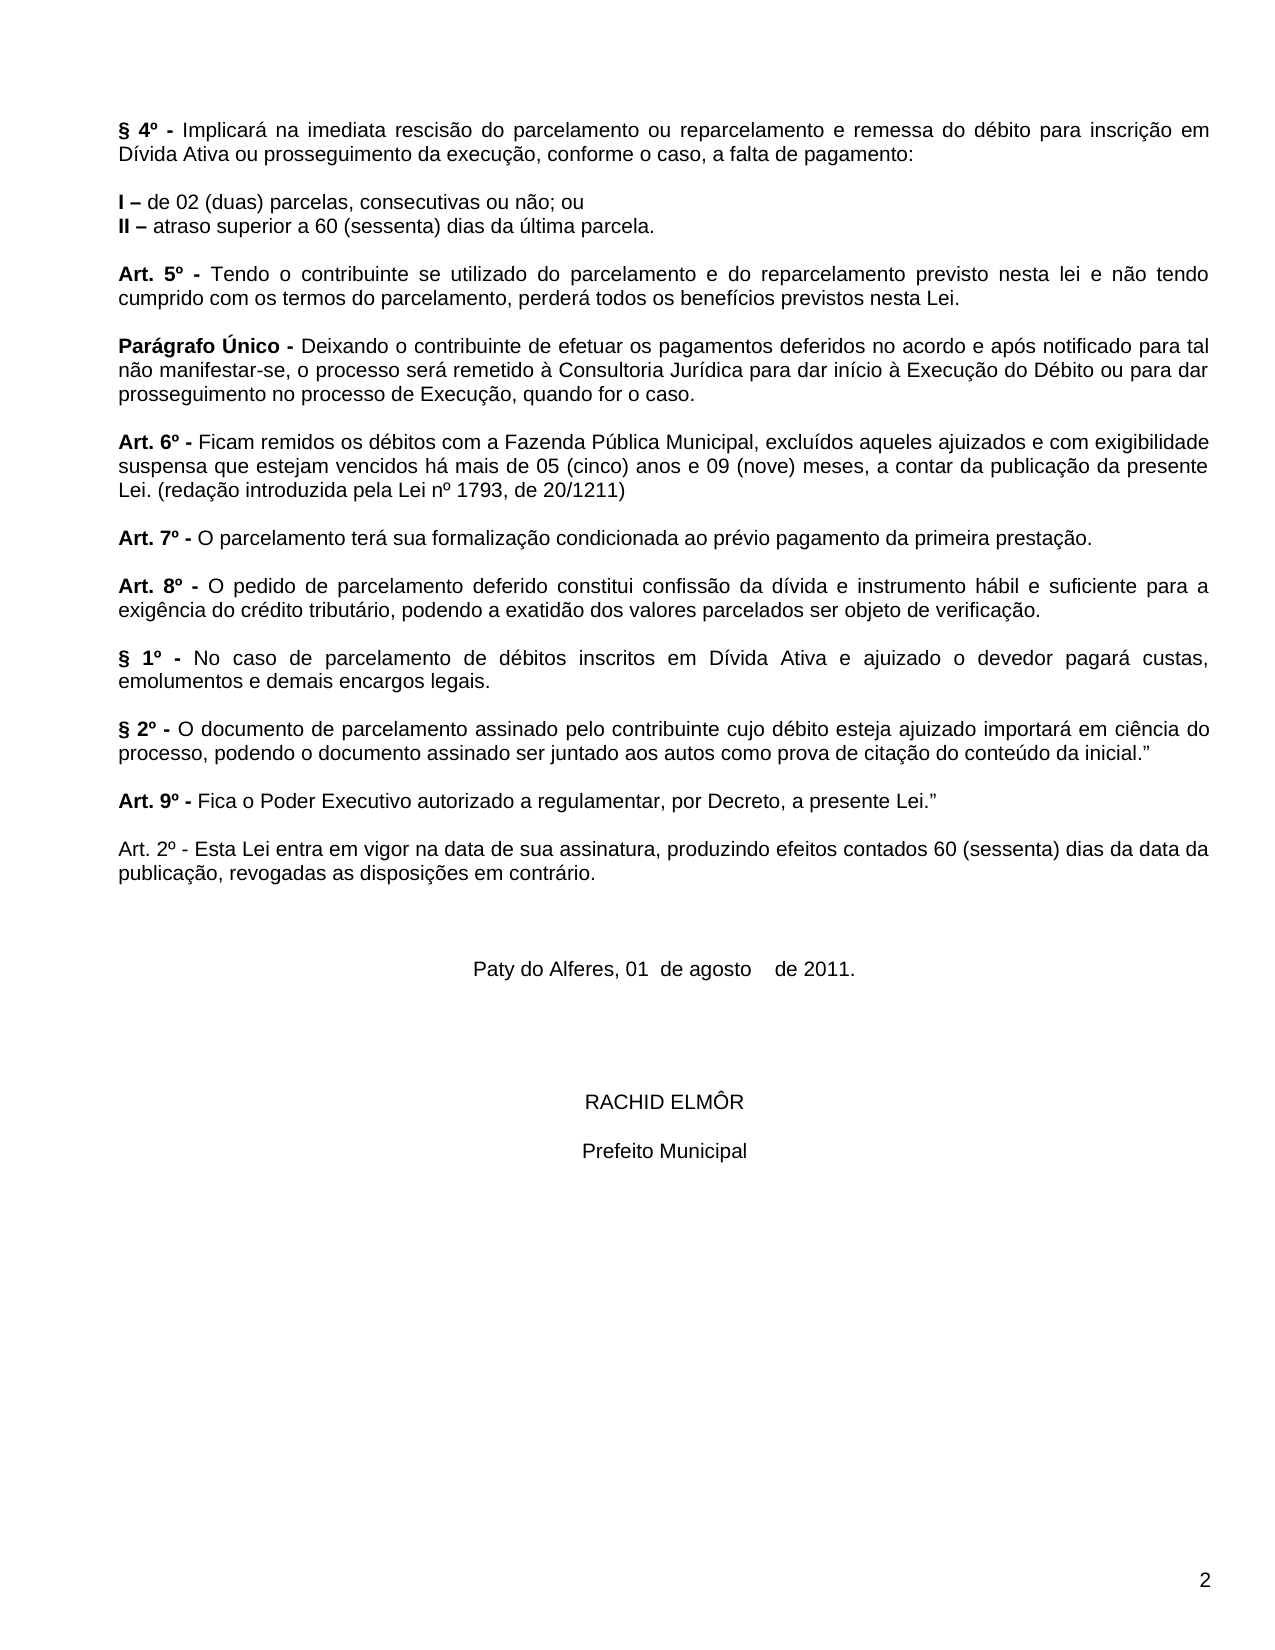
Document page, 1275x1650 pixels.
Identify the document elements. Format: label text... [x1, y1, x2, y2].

text Parágrafo Único - Deixando o contribuinte de efetuar os pagamentos deferidos no acordo e após notificado para tal não manifestar-se, o processo será remetido à Consultoria Jurídica para dar início à Execução do Débito ou para dar prosseguimento no processo de Execução, quando for o caso. [118, 334, 1211, 406]
text § 4º - Implicará na imediata rescisão do parcelamento ou reparcelamento e remessa do débito para inscrição ou prosseguimento da execução, conforme o caso, a falta de pagamento: [118, 118, 1211, 166]
text Art. 6º - Ficam remidos os débitos com a Fazenda Pública Municipal, excluídos aqueles ajuizados e com exigibilidade suspensa que estejam vencidos há mais de 05 (cinco) anos e 09 (nove) meses, a contar da publicação da presente Lei. (redação introduzida pela Lei nº 1793, de 20/1211) [118, 430, 1211, 502]
text Art. 9º - Fica o Poder Executivo autorizado a regulamentar, por Decreto, a presente Lei.” [118, 789, 1211, 813]
text § 1º - No caso de parcelamento de débitos inscritos e ajuizado o devedor pagará custas, emolumentos e demais encargos legais. [118, 645, 1211, 693]
title Prefeito Municipal [118, 1139, 1211, 1163]
text § 2º - O documento de parcelamento assinado pelo contribuinte cujo débito esteja ajuizado importará em ciência do processo, podendo o documento assinado ser juntado aos autos como prova de citação do conteúdo da inicial.” [118, 717, 1211, 765]
text Art. 5º - Tendo o contribuinte se utilizado do parcelamento e do reparcelamento previsto nesta lei e não tendo cumprido com os termos do parcelamento, perderá todos os benefícios previstos nesta Lei. [118, 262, 1211, 310]
text Art. 2º - Esta Lei entra em vigor na data de sua assinatura, produzindo efeitos contados 60 (sessenta) dias da data da publicação, revogadas as disposições em contrário. [118, 837, 1211, 885]
text RACHID ELMÔR [118, 1090, 1211, 1114]
text II – atraso superior a 60 (sessenta) dias da última parcela. [118, 214, 1211, 238]
text I – de 02 (duas) parcelas, consecutivas ou não; ou [118, 190, 1211, 214]
text Art. 8º - O pedido de parcelamento deferido constitui confissão da dívida e instrumento hábil e suficiente para a exigência do crédito tributário, podendo a exatidão dos valores parcelados ser objeto de verificação. [118, 573, 1211, 621]
text Paty do Alferes, 01 de agosto de 2011. [118, 957, 1211, 981]
text Art. 7º - O parcelamento terá sua formalização condicionada ao prévio pagamento da primeira prestação. [118, 526, 1211, 549]
